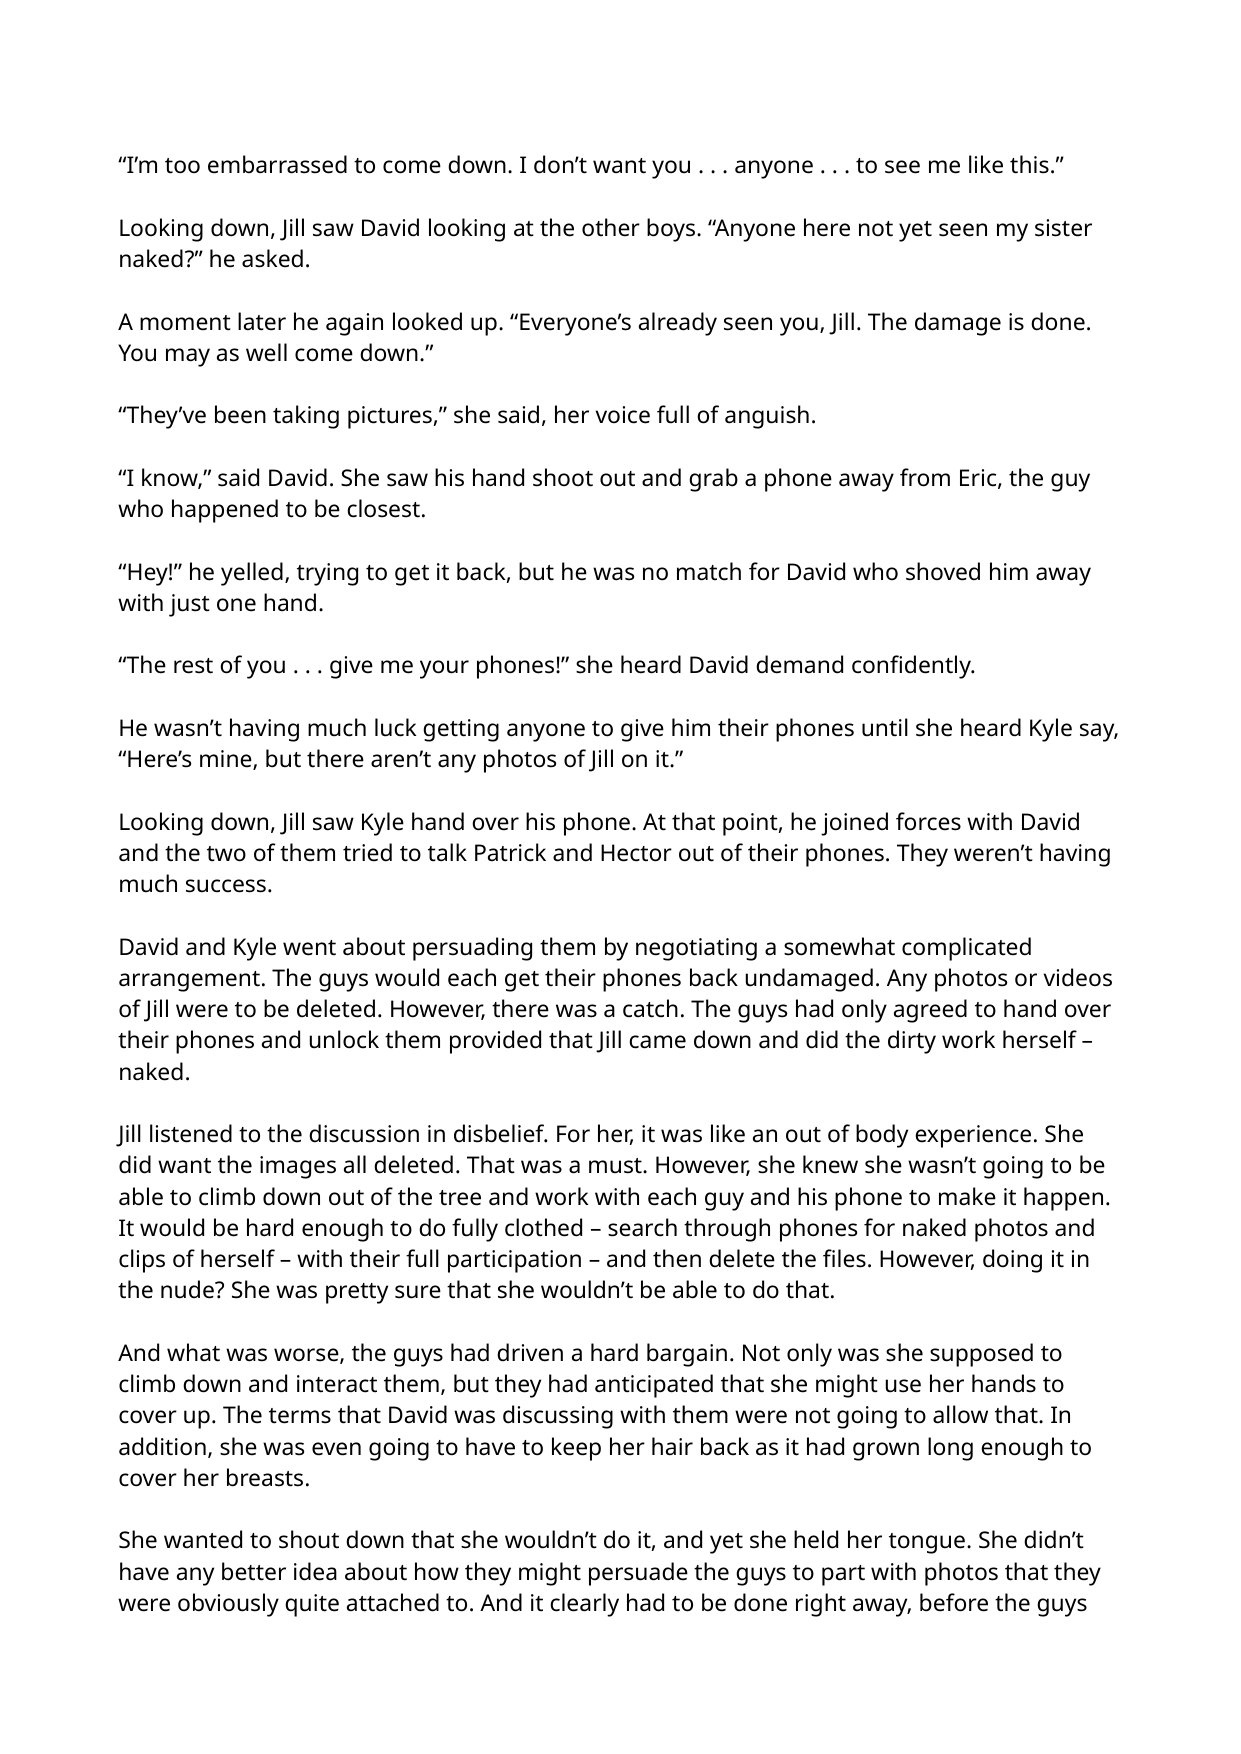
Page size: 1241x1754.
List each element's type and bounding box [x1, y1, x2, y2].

text [118, 118, 1122, 1618]
